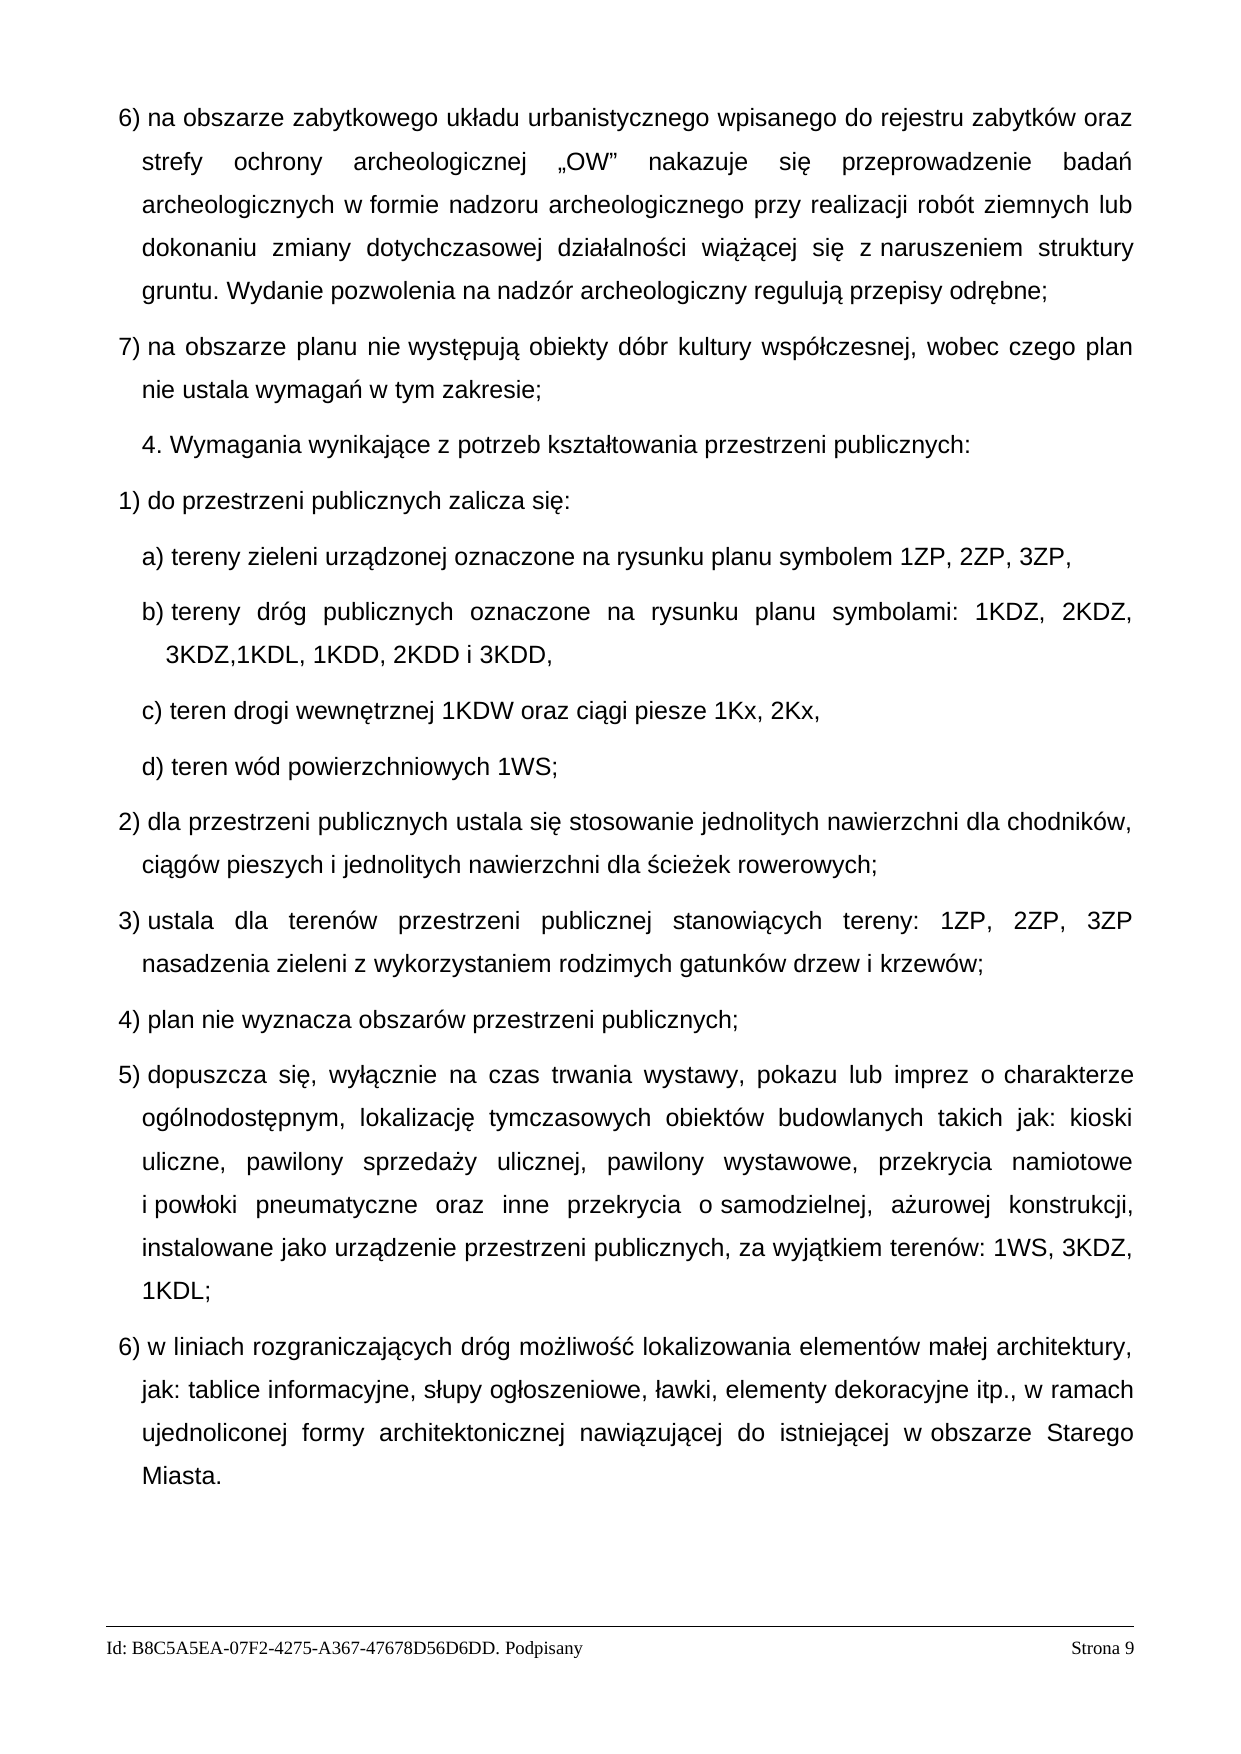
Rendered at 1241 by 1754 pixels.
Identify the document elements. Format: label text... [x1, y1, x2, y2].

text 4. Wymagania wynikające z potrzeb kształtowania przestrzeni publicznych: [106, 430, 1134, 459]
text 6) w liniach rozgraniczających dróg możliwość lokalizowania elementów małej architektury, jak: tablice informacyjne, słupy ogłoszeniowe, ławki, elementy dekoracyjne itp., w ramach ujednoliconej formy architektonicznej nawiązującej do istniejącej w obszarze Starego Miasta. [118, 1331, 1134, 1489]
text 2) dla przestrzeni publicznych ustala się stosowanie jednolitych nawierzchni dla chodników, ciągów pieszych i jednolitych nawierzchni dla ścieżek rowerowych; [118, 807, 1134, 879]
text 4) plan nie wyznacza obszarów przestrzeni publicznych; [118, 1004, 1134, 1033]
text 1) do przestrzeni publicznych zalicza się: [118, 486, 1134, 514]
text a) tereny zieleni urządzonej oznaczone na rysunku planu symbolem 1ZP, 2ZP, 3ZP, [142, 541, 1134, 570]
text b) tereny dróg publicznych oznaczone na rysunku planu symbolami: 1KDZ, 2KDZ, 3KDZ,1KDL, 1KDD, 2KDD i 3KDD, [142, 597, 1134, 669]
text 3) ustala dla terenów przestrzeni publicznej stanowiących tereny: 1ZP, 2ZP, 3ZP nasadzenia zieleni z wykorzystaniem rodzimych gatunków drzew i krzewów; [118, 906, 1134, 978]
text d) teren wód powierzchniowych 1WS; [142, 751, 1134, 780]
text 5) dopuszcza się, wyłącznie na czas trwania wystawy, pokazu lub imprez o charakterze ogólnodostępnym, lokalizację tymczasowych obiektów budowlanych takich jak: kioski uliczne, pawilony sprzedaży ulicznej, pawilony wystawowe, przekrycia namiotowe i powłoki pneumatyczne oraz inne przekrycia o samodzielnej, ażurowej konstrukcji, instalowane jako urządzenie przestrzeni publicznych, za wyjątkiem terenów: 1WS, 3KDZ, 1KDL; [118, 1060, 1134, 1304]
text c) teren drogi wewnętrznej 1KDW oraz ciągi piesze 1Kx, 2Kx, [142, 696, 1134, 724]
text 7) na obszarze planu nie występują obiekty dóbr kultury współczesnej, wobec czego plan nie ustala wymagań w tym zakresie; [118, 331, 1134, 403]
text 6) na obszarze zabytkowego układu urbanistycznego wpisanego do rejestru zabytków oraz strefy ochrony archeologicznej „OW” nakazuje się przeprowadzenie badań archeologicznych w formie nadzoru archeologicznego przy realizacji robót ziemnych lub dokonaniu zmiany dotychczasowej działalności wiążącej się z naruszeniem struktury gruntu. Wydanie pozwolenia na nadzór archeologiczny regulują przepisy odrębne; [118, 103, 1134, 304]
